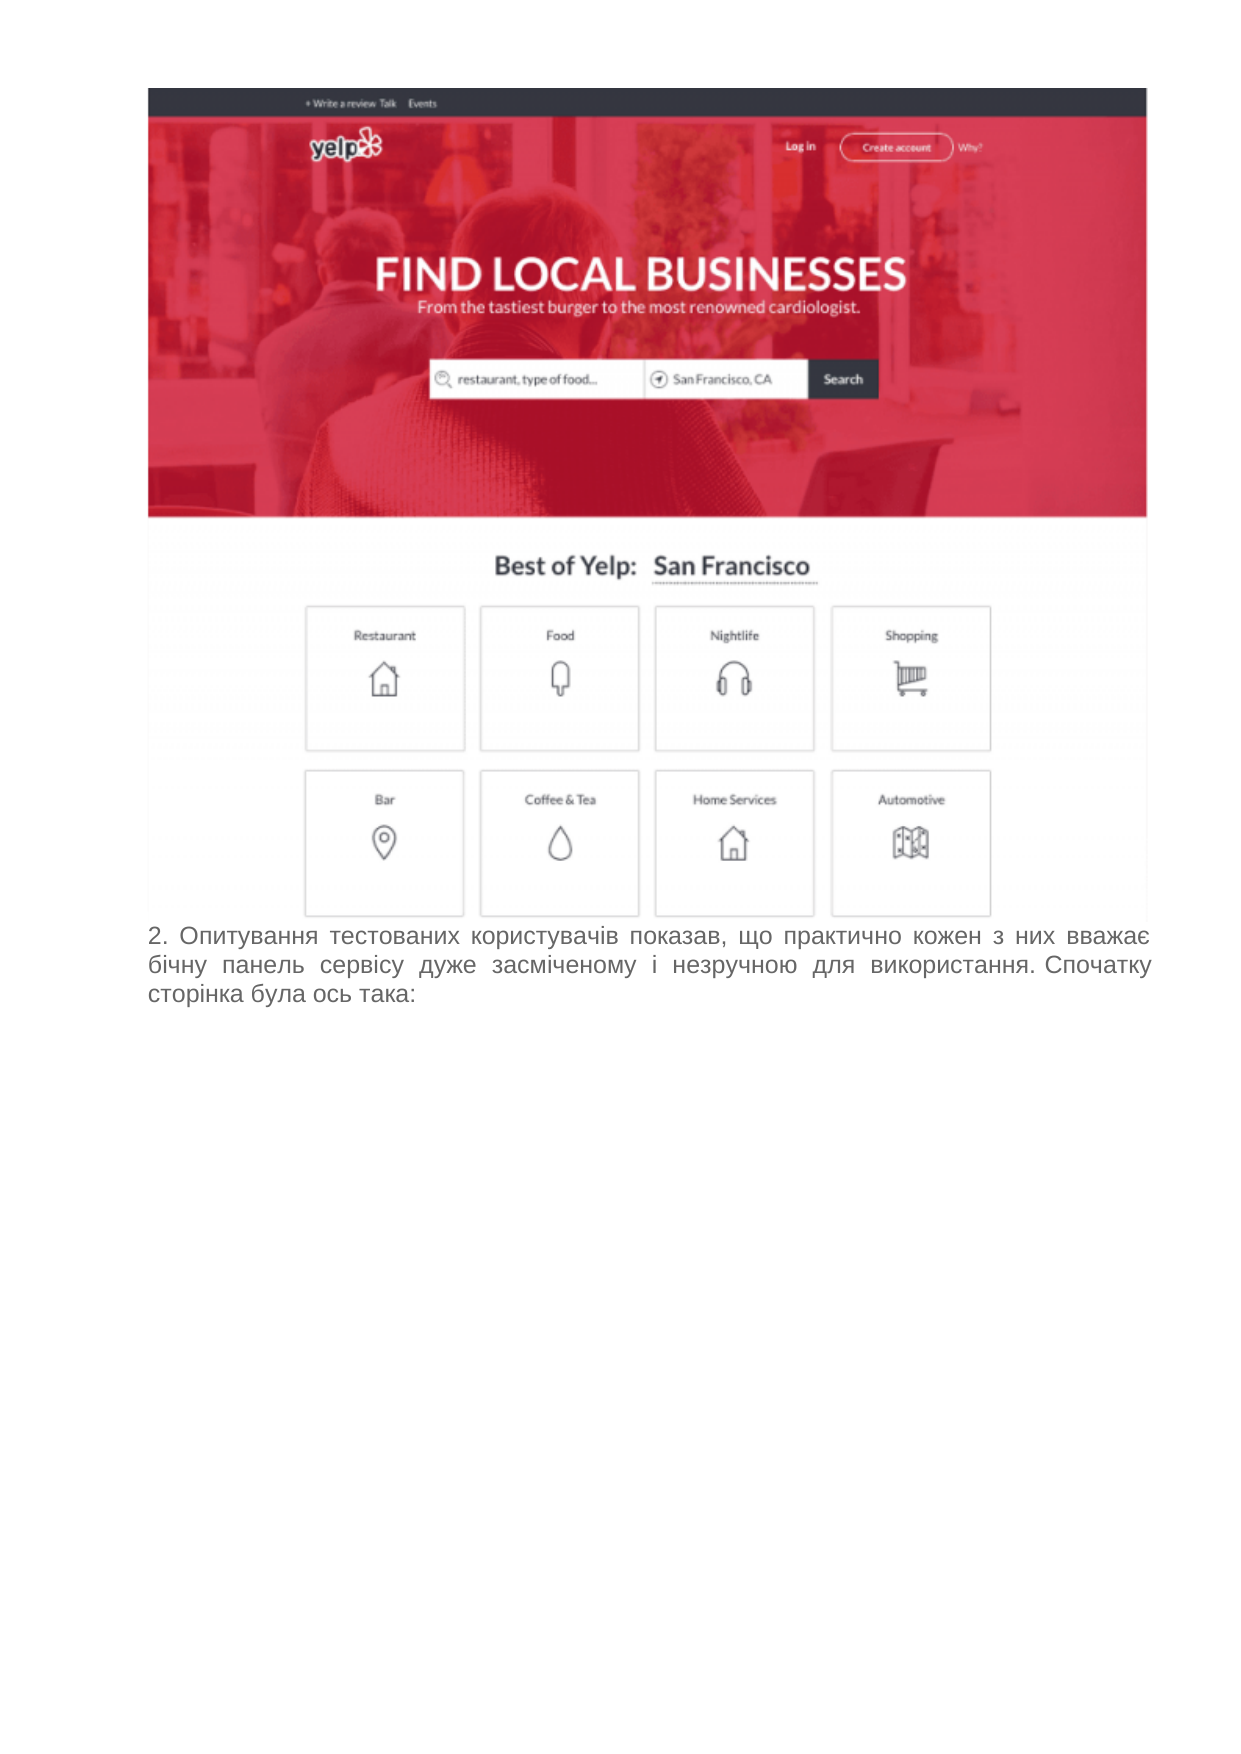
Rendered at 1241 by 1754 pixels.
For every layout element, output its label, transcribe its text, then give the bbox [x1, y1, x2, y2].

picture [147, 88, 1148, 922]
text 2. Опитування тестованих користувачів показав, що практично кожен з них вважає бічну панель сервісу дуже засміченому і незручною для використання. Спочатку сторінка була ось така: [148, 921, 1152, 1007]
